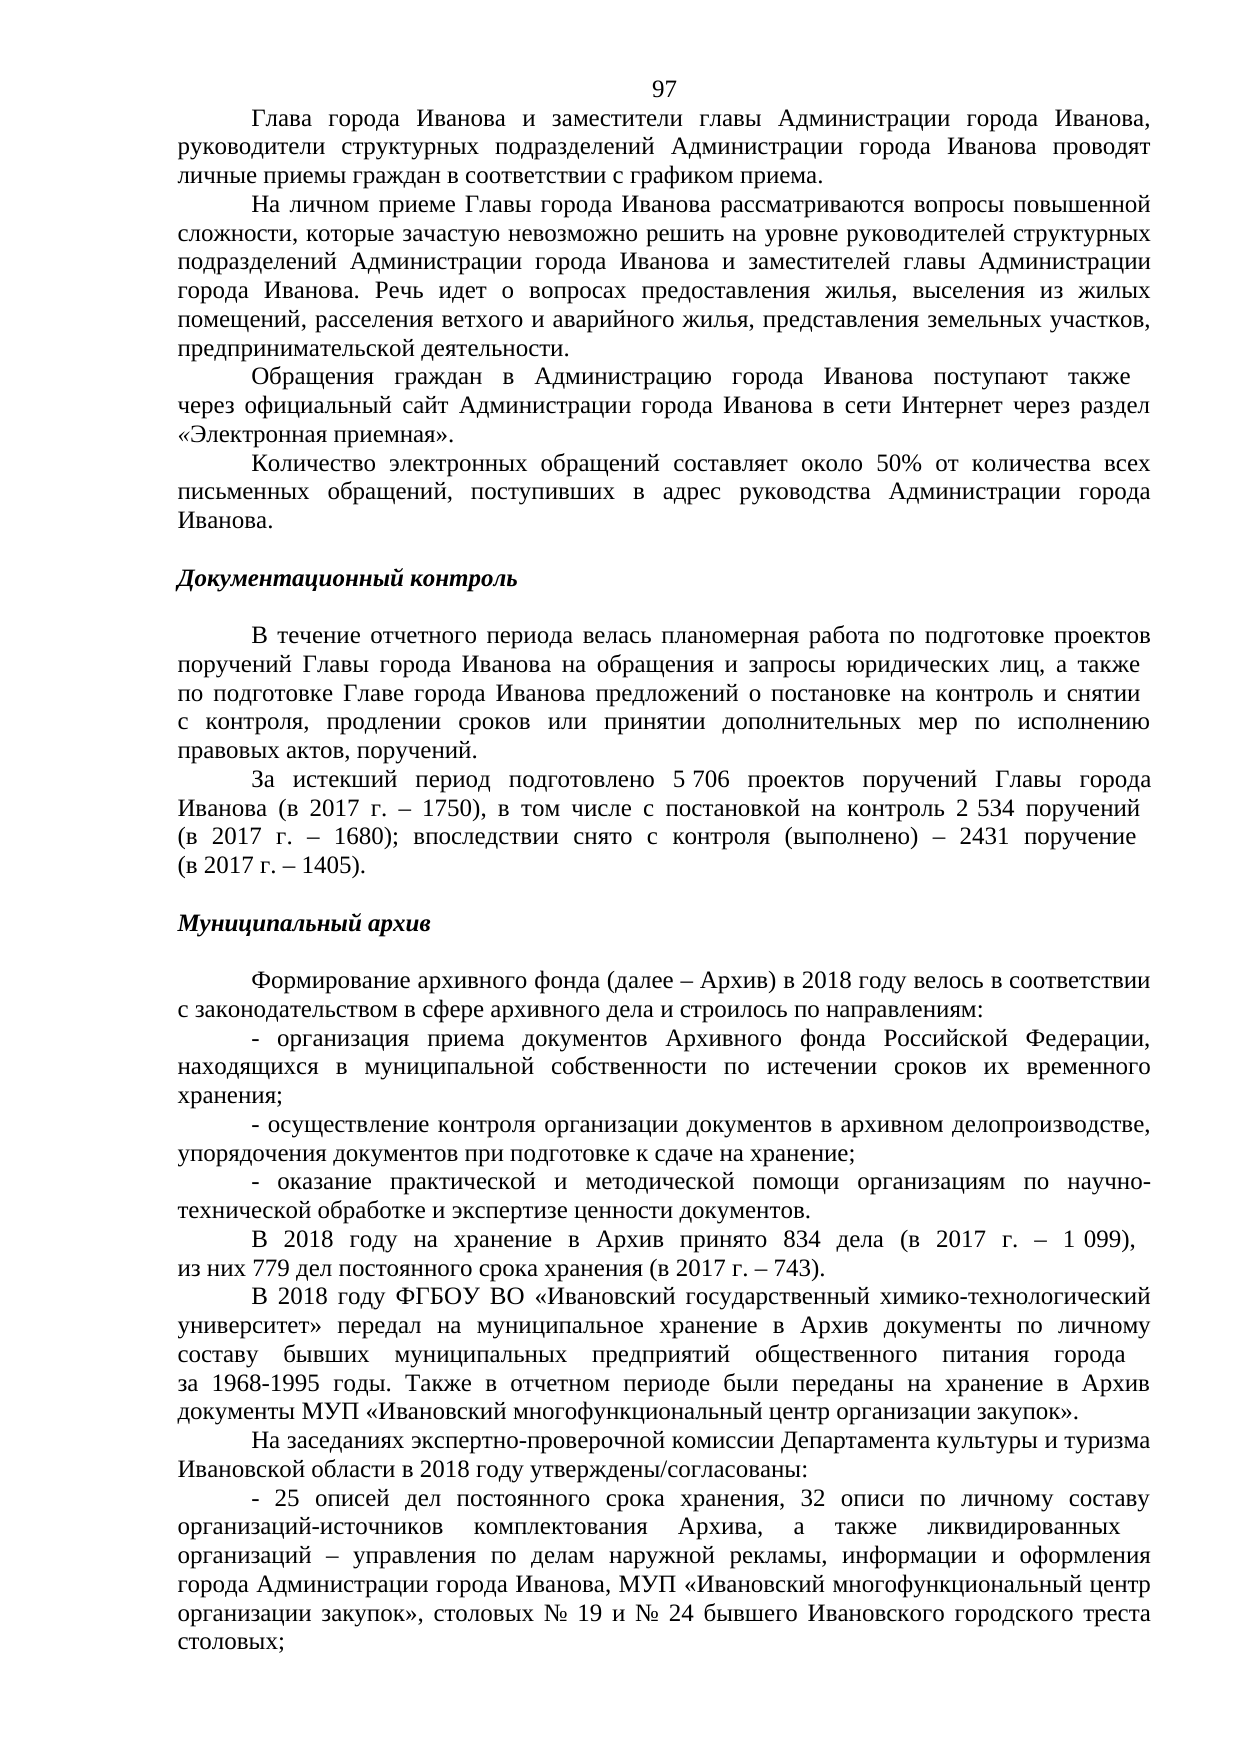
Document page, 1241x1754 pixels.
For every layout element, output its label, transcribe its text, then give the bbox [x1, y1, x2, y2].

text - организация приема документов Архивного фонда Российской Федерации, находящихся в муниципальной собственности по истечении сроков их временного хранения; [177, 1023, 1152, 1109]
text На личном приеме Главы города Иванова рассматриваются вопросы повышенной сложности, которые зачастую невозможно решить на уровне руководителей структурных подразделений Администрации города Иванова и заместителей главы Администрации города Иванова. Речь идет о вопросах предоставления жилья, выселения из жилых помещений, расселения ветхого и аварийного жилья, представления земельных участков, предпринимательской деятельности. [177, 189, 1152, 361]
text - оказание практической и методической помощи организациям по научно-технической обработке и экспертизе ценности документов. [177, 1166, 1152, 1224]
text Документационный контроль [177, 563, 1152, 591]
text За истекший период подготовлено 5 706 проектов поручений Главы города Иванова (в 2017 г. – 1750), в том числе с постановкой на контроль 2 534 поручений (в 2017 г. – 1680); впоследствии снято с контроля (выполнено) – 2431 поручение (в 2017 г. – 1405). [177, 764, 1152, 879]
text Обращения граждан в Администрацию города Иванова поступают также через официальный сайт Администрации города Иванова в сети Интернет через раздел «Электронная приемная». [177, 361, 1152, 448]
text - 25 описей дел постоянного срока хранения, 32 описи по личному составу организаций-источников комплектования Архива, а также ликвидированных организаций – управления по делам наружной рекламы, информации и оформления города Администрации города Иванова, МУП «Ивановский многофункциональный центр организации закупок», столовых № 19 и № 24 бывшего Ивановского городского треста столовых; [177, 1483, 1152, 1655]
text В течение отчетного периода велась планомерная работа по подготовке проектов поручений Главы города Иванова на обращения и запросы юридических лиц, а также по подготовке Главе города Иванова предложений о постановке на контроль и снятии с контроля, продлении сроков или принятии дополнительных мер по исполнению правовых актов, поручений. [177, 620, 1152, 764]
text На заседаниях экспертно-проверочной комиссии Департамента культуры и туризма Ивановской области в 2018 году утверждены/согласованы: [177, 1425, 1152, 1483]
text Формирование архивного фонда (далее – Архив) в 2018 году велось в соответствии с законодательством в сфере архивного дела и строилось по направлениям: [177, 965, 1152, 1023]
text Муниципальный архив [177, 908, 1152, 936]
text В 2018 году на хранение в Архив принято 834 дела (в 2017 г. – 1 099), из них 779 дел постоянного срока хранения (в 2017 г. – 743). [177, 1224, 1152, 1281]
text - осуществление контроля организации документов в архивном делопроизводстве, упорядочения документов при подготовке к сдаче на хранение; [177, 1109, 1152, 1166]
text Количество электронных обращений составляет около 50% от количества всех письменных обращений, поступивших в адрес руководства Администрации города Иванова. [177, 448, 1152, 534]
text В 2018 году ФГБОУ ВО «Ивановский государственный химико-технологический университет» передал на муниципальное хранение в Архив документы по личному составу бывших муниципальных предприятий общественного питания города за 1968-1995 годы. Также в отчетном периоде были переданы на хранение в Архив документы МУП «Ивановский многофункциональный центр организации закупок». [177, 1281, 1152, 1425]
text Глава города Иванова и заместители главы Администрации города Иванова, руководители структурных подразделений Администрации города Иванова проводят личные приемы граждан в соответствии с графиком приема. [177, 103, 1152, 189]
